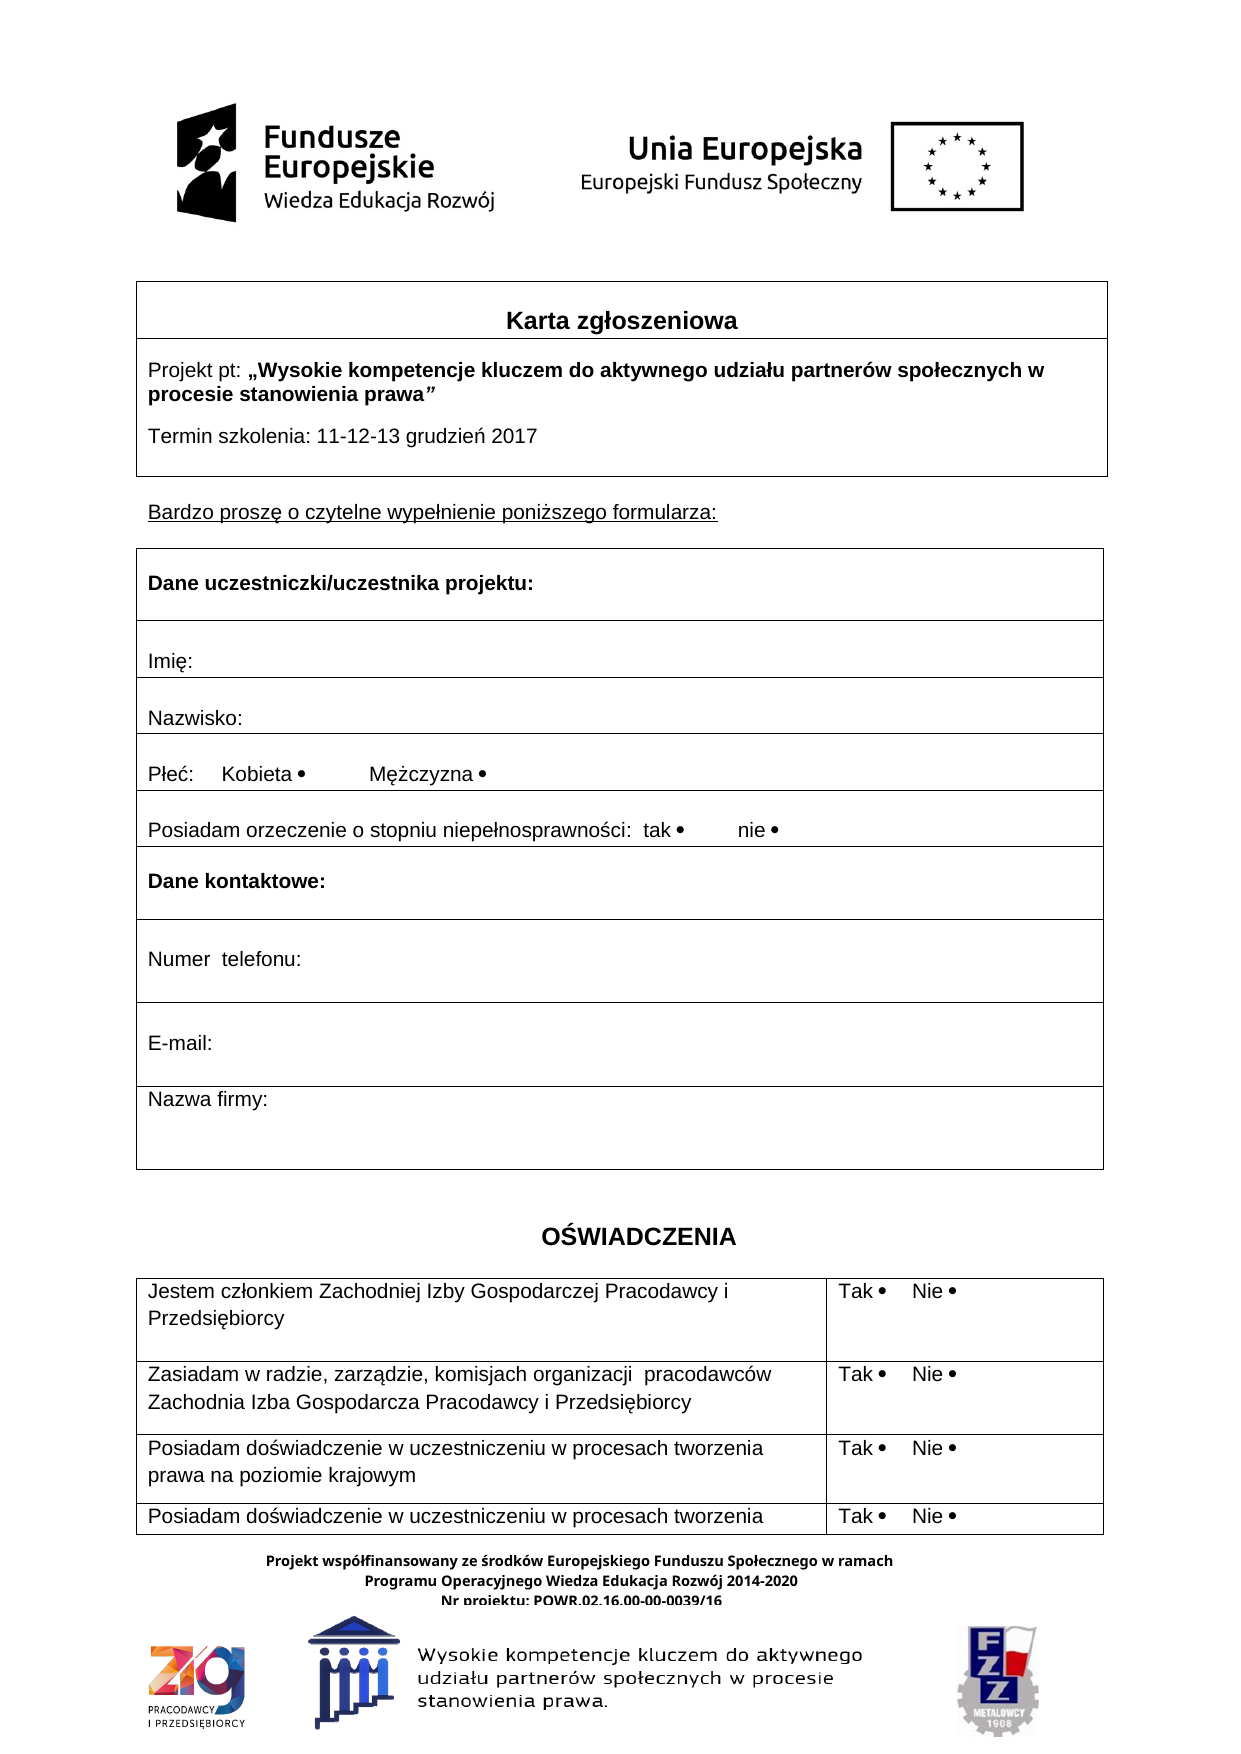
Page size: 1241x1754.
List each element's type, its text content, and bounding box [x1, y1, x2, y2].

table_cell Imię: [137, 621, 1103, 677]
table_header Jestem członkiem Zachodniej Izby Gospodarczej Pracodawcy i Przedsiębiorcy [137, 1279, 826, 1361]
table_cell Dane kontaktowe: [137, 847, 1103, 918]
table_cell Projekt pt: „Wysokie kompetencje kluczem do aktywnego udziału partnerów społecznych w procesie stanowienia prawa” Termin szkolenia: 11-12-13 grudzień 2017 [137, 339, 1107, 476]
table_cell E-mail: [137, 1003, 1103, 1086]
table_cell Numer telefonu: [137, 920, 1103, 1002]
table_cell Posiadam orzeczenie o stopniu niepełnosprawności: tak nie [137, 791, 1103, 846]
picture [147, 73, 1053, 252]
table_cell Zasiadam w radzie, zarządzie, komisjach organizacji pracodawców Zachodnia Izba Gospodarcza Pracodawcy i Przedsiębiorcy [137, 1362, 826, 1434]
table_cell Posiadam doświadczenie w uczestniczeniu w procesach tworzenia prawa na poziomie krajowym [137, 1435, 826, 1503]
picture [957, 1615, 1044, 1737]
table_header Dane uczestniczki/uczestnika projektu: [137, 549, 1103, 620]
picture [143, 1639, 250, 1734]
table_cell Tak Nie [827, 1362, 1103, 1434]
table_cell Płeć: Kobieta Mężczyzna [137, 734, 1103, 789]
table_header Tak Nie [827, 1279, 1103, 1361]
table_cell Nazwisko: [137, 678, 1103, 733]
text Bardzo proszę o czytelne wypełnienie poniższego formularza: [148, 501, 1093, 524]
table_cell Tak Nie [827, 1504, 1103, 1534]
table_cell Nazwa firmy: [137, 1087, 1103, 1169]
table_header Karta zgłoszeniowa [137, 282, 1107, 338]
table_cell Posiadam doświadczenie w uczestniczeniu w procesach tworzenia prawa na poziomie lokalnym, zakładowym [137, 1504, 826, 1534]
table_cell Tak Nie [827, 1435, 1103, 1503]
text OŚWIADCZENIA [185, 1224, 1093, 1251]
